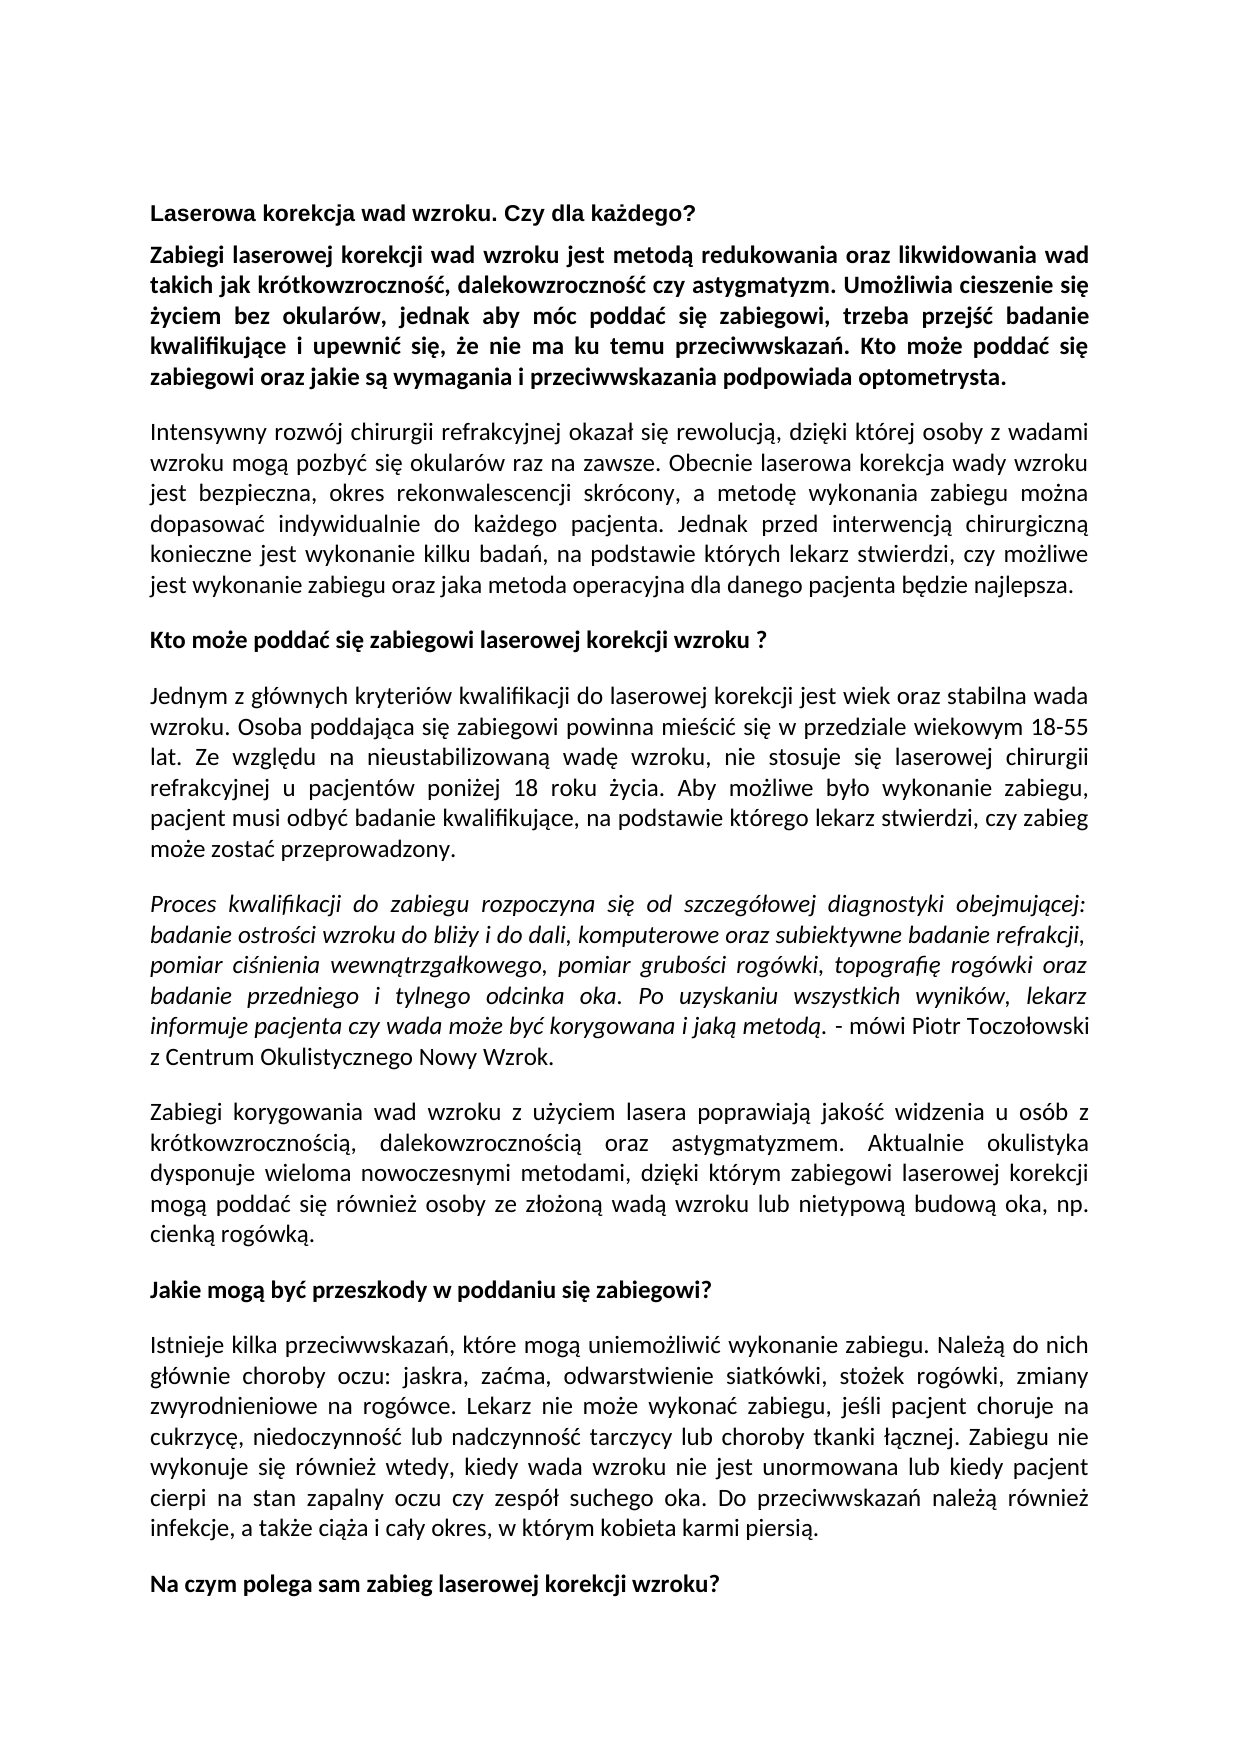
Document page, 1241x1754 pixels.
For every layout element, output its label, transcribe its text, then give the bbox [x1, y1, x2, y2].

text Kto może poddać się zabiegowi laserowej korekcji wzroku ? [150, 624, 1090, 655]
text Intensywny rozwój chirurgii refrakcyjnej okazał się rewolucją, dzięki której osoby z wadami wzroku mogą pozbyć się okularów raz na zawsze. Obecnie laserowa korekcja wady wzroku jest bezpieczna, okres rekonwalescencji skrócony, a metodę wykonania zabiegu można dopasować indywidualnie do każdego pacjenta. Jednak przed interwencją chirurgiczną konieczne jest wykonanie kilku badań, na podstawie których lekarz stwierdzi, czy możliwe jest wykonanie zabiegu oraz jaka metoda operacyjna dla danego pacjenta będzie najlepsza. [150, 416, 1090, 599]
text Jednym z głównych kryteriów kwalifikacji do laserowej korekcji jest wiek oraz stabilna wada wzroku. Osoba poddająca się zabiegowi powinna mieścić się w przedziale wiekowym 18-55 lat. Ze względu na nieustabilizowaną wadę wzroku, nie stosuje się laserowej chirurgii refrakcyjnej u pacjentów poniżej 18 roku życia. Aby możliwe było wykonanie zabiegu, pacjent musi odbyć badanie kwalifikujące, na podstawie którego lekarz stwierdzi, czy zabieg może zostać przeprowadzony. [150, 680, 1090, 863]
subtitle Laserowa korekcja wad wzroku. Czy dla każdego? [150, 200, 1090, 226]
text Proces kwalifikacji do zabiegu rozpoczyna się od szczegółowej diagnostyki obejmującej: badanie ostrości wzroku do bliży i do dali, komputerowe oraz subiektywne badanie refrakcji, pomiar ciśnienia wewnątrzgałkowego, pomiar grubości rogówki, topografię rogówki oraz badanie przedniego i tylnego odcinka oka. Po uzyskaniu wszystkich wyników, lekarz informuje pacjenta czy wada może być korygowana i jaką metodą. - mówi Piotr Toczołowski z Centrum Okulistycznego Nowy Wzrok. [150, 888, 1090, 1071]
text Istnieje kilka przeciwwskazań, które mogą uniemożliwić wykonanie zabiegu. Należą do nich głównie choroby oczu: jaskra, zaćma, odwarstwienie siatkówki, stożek rogówki, zmiany zwyrodnieniowe na rogówce. Lekarz nie może wykonać zabiegu, jeśli pacjent choruje na cukrzycę, niedoczynność lub nadczynność tarczycy lub choroby tkanki łącznej. Zabiegu nie wykonuje się również wtedy, kiedy wada wzroku nie jest unormowana lub kiedy pacjent cierpi na stan zapalny oczu czy zespół suchego oka. Do przeciwwskazań należą również infekcje, a także ciąża i cały okres, w którym kobieta karmi piersią. [150, 1329, 1090, 1543]
text Zabiegi korygowania wad wzroku z użyciem lasera poprawiają jakość widzenia u osób z krótkowzrocznością, dalekowzrocznością oraz astygmatyzmem. Aktualnie okulistyka dysponuje wieloma nowoczesnymi metodami, dzięki którym zabiegowi laserowej korekcji mogą poddać się również osoby ze złożoną wadą wzroku lub nietypową budową oka, np. cienką rogówką. [150, 1096, 1090, 1249]
text Na czym polega sam zabieg laserowej korekcji wzroku? [150, 1568, 1090, 1599]
text Zabiegi laserowej korekcji wad wzroku jest metodą redukowania oraz likwidowania wad takich jak krótkowzroczność, dalekowzroczność czy astygmatyzm. Umożliwia cieszenie się życiem bez okularów, jednak aby móc poddać się zabiegowi, trzeba przejść badanie kwalifikujące i upewnić się, że nie ma ku temu przeciwwskazań. Kto może poddać się zabiegowi oraz jakie są wymagania i przeciwwskazania podpowiada optometrysta. [150, 239, 1090, 391]
text Jakie mogą być przeszkody w poddaniu się zabiegowi? [150, 1274, 1090, 1304]
